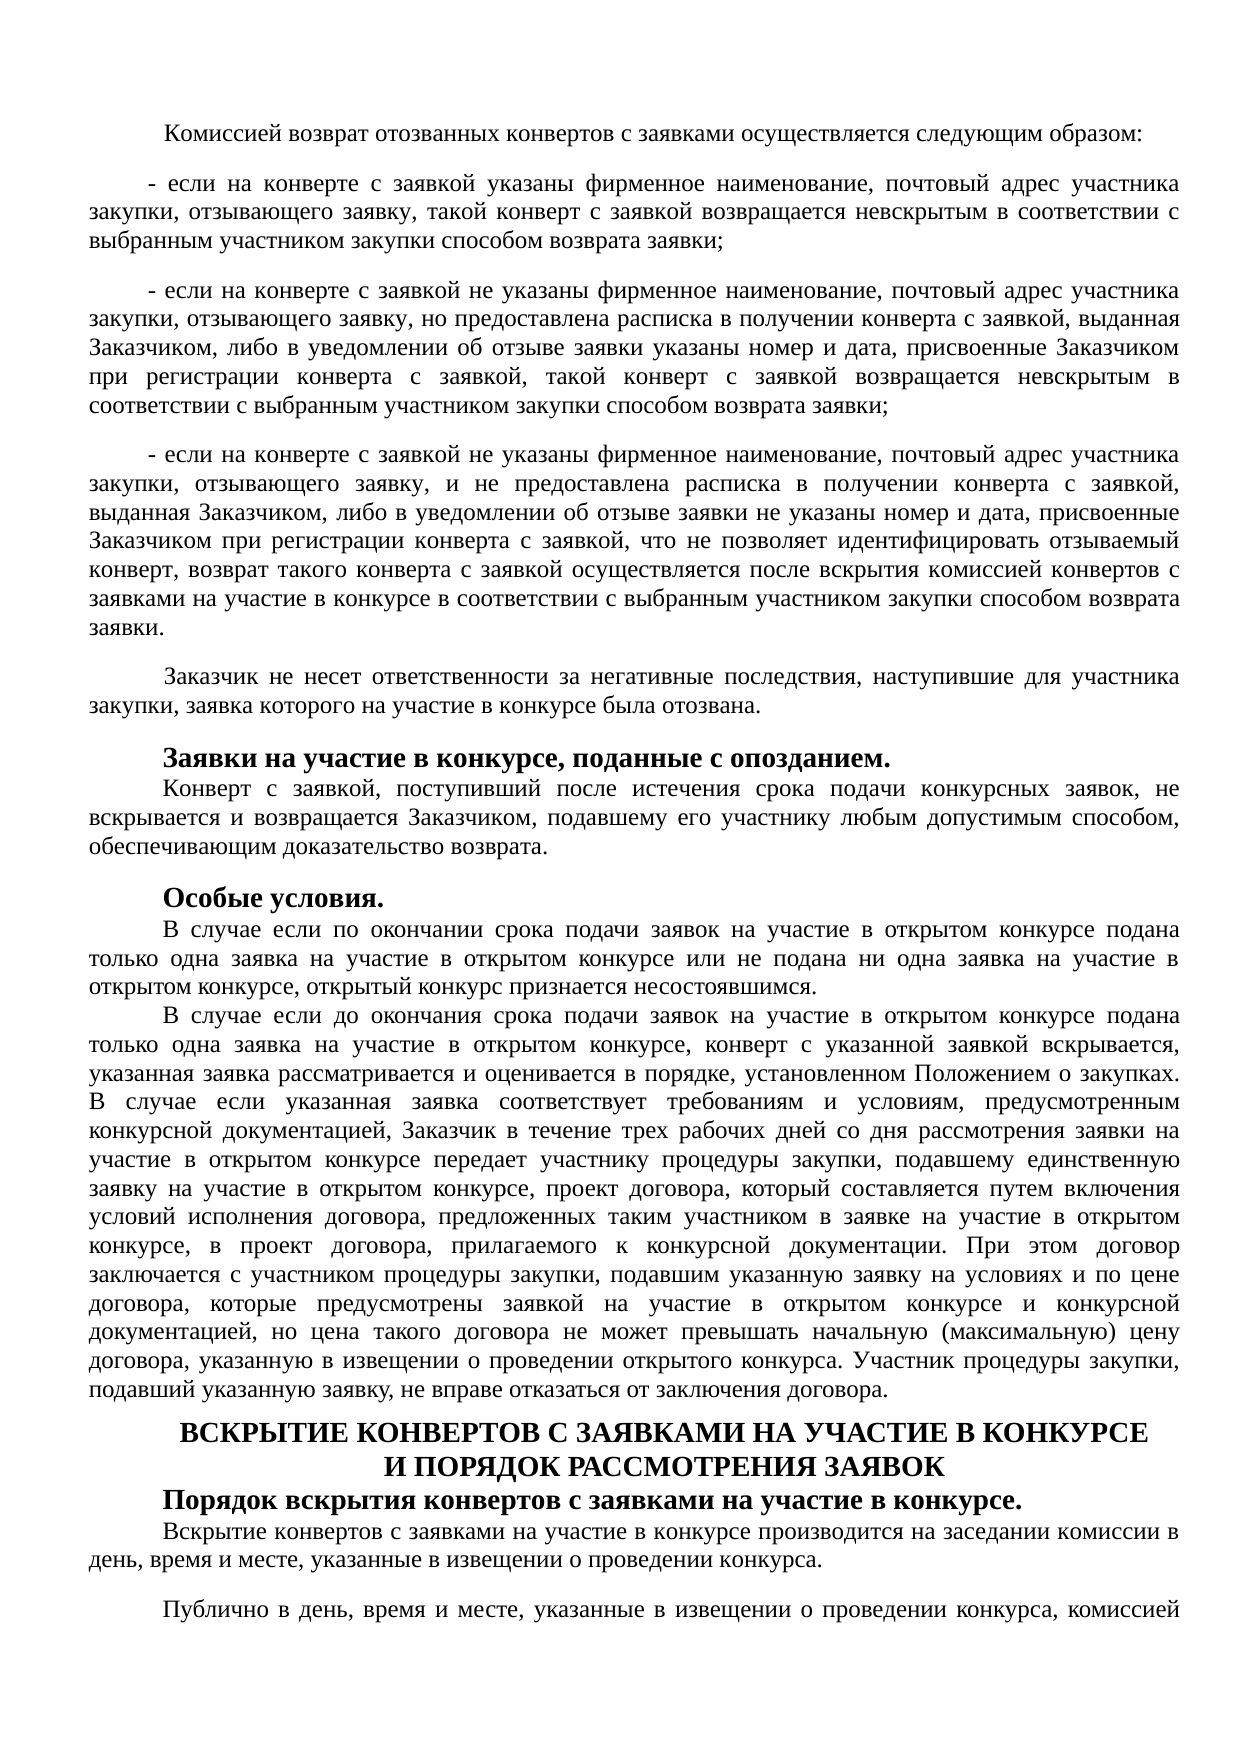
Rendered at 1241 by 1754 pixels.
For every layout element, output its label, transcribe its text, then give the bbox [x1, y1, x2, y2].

text - если на конверте с заявкой указаны фирменное наименование, почтовый адрес участника закупки, отзывающего заявку, такой конверт с заявкой возвращается невскрытым в соответствии с выбранным участником закупки способом возврата заявки; [88, 168, 1181, 254]
text Конверт с заявкой, поступивший после истечения срока подачи конкурсных заявок, не вскрывается и возвращается Заказчиком, подавшему его участнику любым допустимым способом, обеспечивающим доказательство возврата. [88, 773, 1181, 859]
text Заказчик не несет ответственности за негативные последствия, наступившие для участника закупки, заявка которого на участие в конкурсе была отозвана. [88, 661, 1181, 719]
subtitle ВСКРЫТИЕ КОНВЕРТОВ С ЗАЯВКАМИ НА УЧАСТИЕ В КОНКУРСЕ [88, 1415, 1181, 1449]
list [88, 1594, 1181, 1623]
text Особые условия. [88, 880, 1181, 914]
text Вскрытие конвертов с заявками на участие в конкурсе производится на заседании комиссии в день, время и месте, указанные в извещении о проведении конкурса. [88, 1516, 1181, 1573]
list В случае если по окончании срока подачи заявок на участие в открытом конкурсе подана только одна заявка на участие в открытом конкурсе или не подана ни одна заявка на участие в открытом конкурсе, открытый конкурс признается несостоявшимся. [88, 914, 1181, 1000]
text - если на конверте с заявкой не указаны фирменное наименование, почтовый адрес участника закупки, отзывающего заявку, и не предоставлена расписка в получении конверта с заявкой, выданная Заказчиком, либо в уведомлении об отзыве заявки не указаны номер и дата, присвоенные Заказчиком при регистрации конверта с заявкой, что не позволяет идентифицировать отзываемый конверт, возврат такого конверта с заявкой осуществляется после вскрытия комиссией конвертов с заявками на участие в конкурсе в соответствии с выбранным участником закупки способом возврата заявки. [88, 439, 1181, 641]
text Комиссией возврат отозванных конвертов с заявками осуществляется следующим образом: [88, 118, 1181, 147]
text Порядок вскрытия конвертов с заявками на участие в конкурсе. [88, 1482, 1181, 1516]
text Заявки на участие в конкурсе, поданные с опозданием. [88, 740, 1181, 773]
text - если на конверте с заявкой не указаны фирменное наименование, почтовый адрес участника закупки, отзывающего заявку, но предоставлена расписка в получении конверта с заявкой, выданная Заказчиком, либо в уведомлении об отзыве заявки указаны номер и дата, присвоенные Заказчиком при регистрации конверта с заявкой, такой конверт с заявкой возвращается невскрытым в соответствии с выбранным участником закупки способом возврата заявки; [88, 275, 1181, 418]
subtitle и порядок рассмотрения заявок [88, 1449, 1181, 1482]
list В случае если до окончания срока подачи заявок на участие в открытом конкурсе подана только одна заявка на участие в открытом конкурсе, конверт с указанной заявкой вскрывается, указанная заявка рассматривается и оценивается в порядке, установленном Положением о закупках. В случае если указанная заявка соответствует требованиям и условиям, предусмотренным конкурсной документацией, Заказчик в течение трех рабочих дней со дня рассмотрения заявки на участие в открытом конкурсе передает участнику процедуры закупки, подавшему единственную заявку на участие в открытом конкурсе, проект договора, который составляется путем включения условий исполнения договора, предложенных таким участником в заявке на участие в открытом конкурсе, в проект договора, прилагаемого к конкурсной документации. При этом договор заключается с участником процедуры закупки, подавшим указанную заявку на условиях и по цене договора, которые предусмотрены заявкой на участие в открытом конкурсе и конкурсной документацией, но цена такого договора не может превышать начальную (максимальную) цену договора, указанную в извещении о проведении открытого конкурса. Участник процедуры закупки, подавший указанную заявку, не вправе отказаться от заключения договора. [88, 1000, 1181, 1403]
